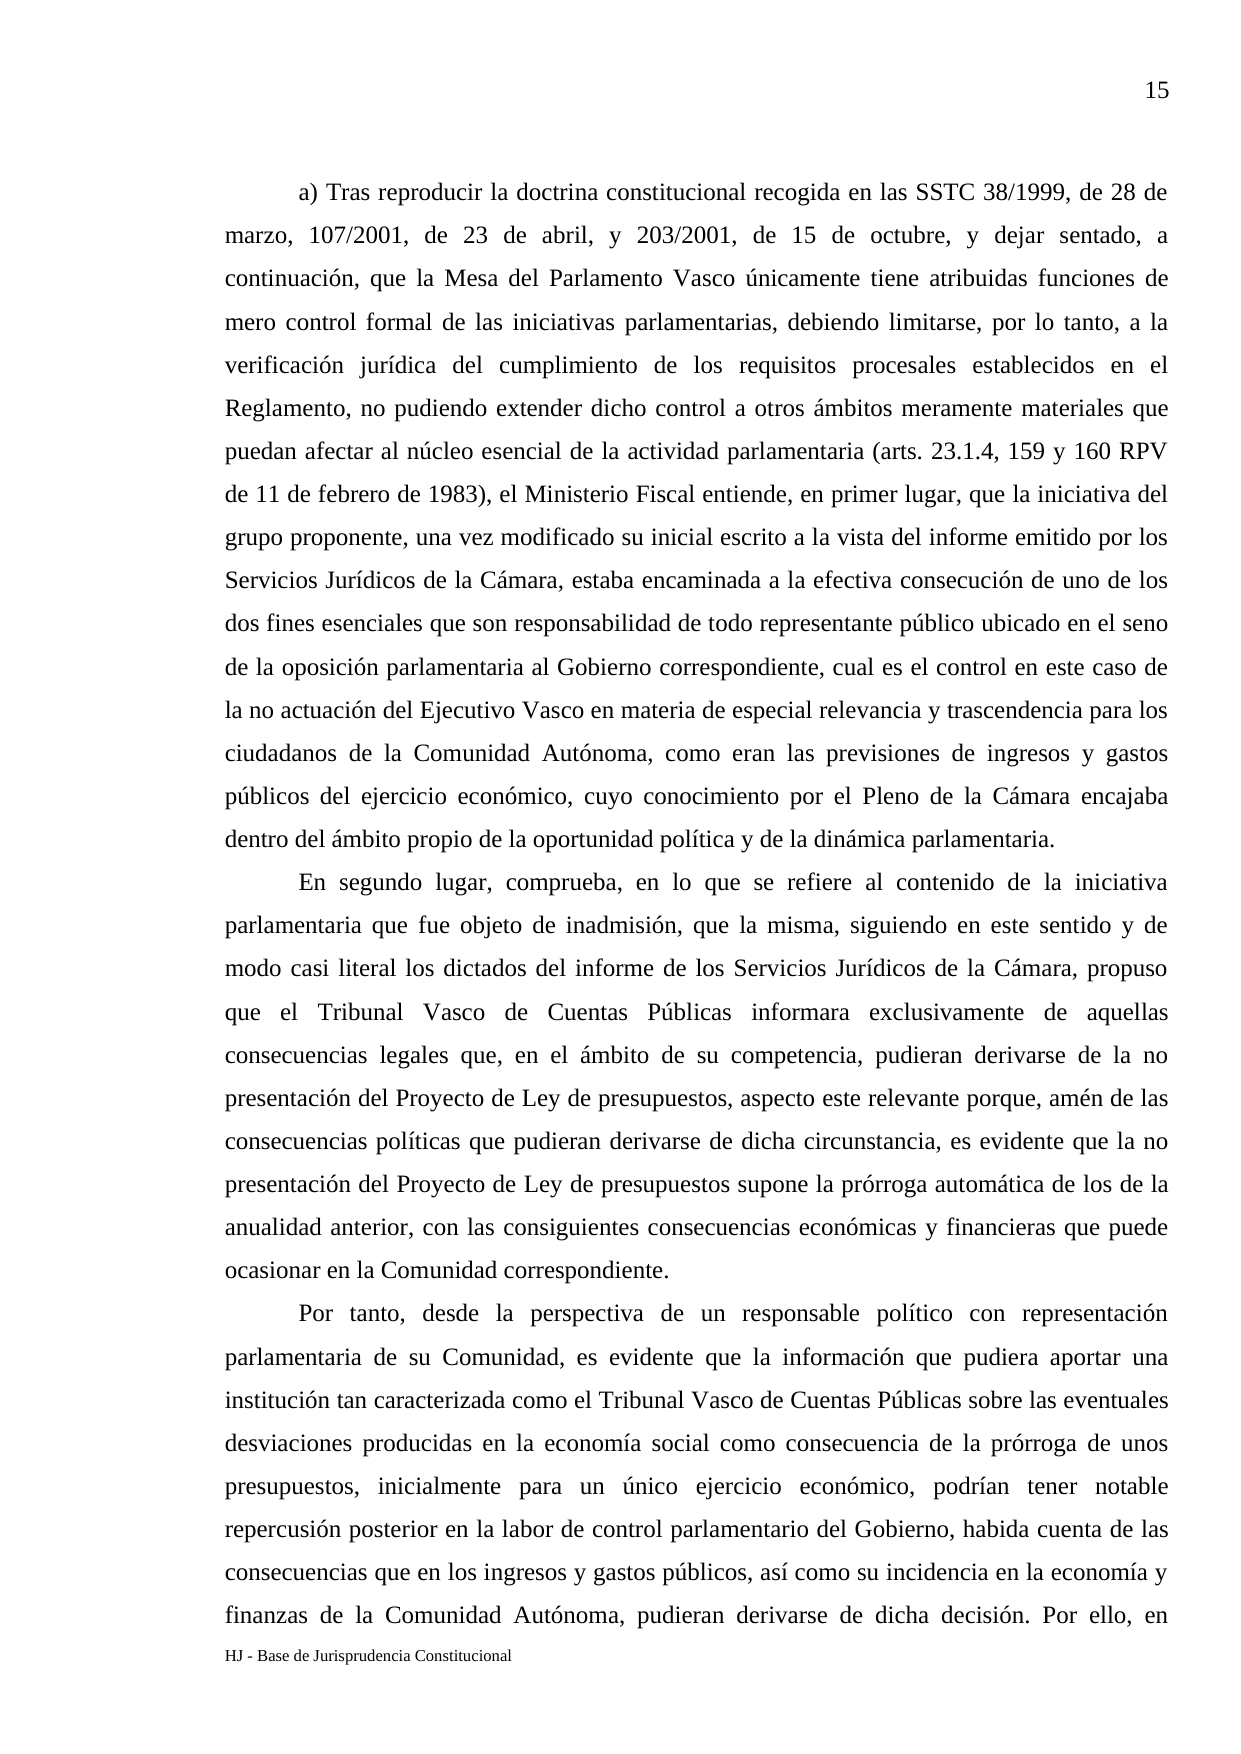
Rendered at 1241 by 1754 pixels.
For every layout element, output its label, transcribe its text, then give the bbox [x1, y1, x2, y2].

text a) Tras reproducir la doctrina constitucional recogida en las SSTC 38/1999, de 28 de marzo, 107/2001, de 23 de abril, y 203/2001, de 15 de octubre, y dejar sentado, a continuación, que la Mesa del Parlamento Vasco únicamente tiene atribuidas funciones de mero control formal de las iniciativas parlamentarias, debiendo limitarse, por lo tanto, a la verificación jurídica del cumplimiento de los requisitos procesales establecidos en el Reglamento, no pudiendo extender dicho control a otros ámbitos meramente materiales que puedan afectar al núcleo esencial de la actividad parlamentaria (arts. 23.1.4, 159 y 160 RPV de 11 de febrero de 1983), el Ministerio Fiscal entiende, en primer lugar, que la iniciativa del grupo proponente, una vez modificado su inicial escrito a la vista del informe emitido por los Servicios Jurídicos de la Cámara, estaba encaminada a la efectiva consecución de uno de los dos fines esenciales que son responsabilidad de todo representante público ubicado en el seno de la oposición parlamentaria al Gobierno correspondiente, cual es el control en este caso de la no actuación del Ejecutivo Vasco en materia de especial relevancia y trascendencia para los ciudadanos de la Comunidad Autónoma, como eran las previsiones de ingresos y gastos públicos del ejercicio económico, cuyo conocimiento por el Pleno de la Cámara encajaba dentro del ámbito propio de la oportunidad política y de la dinámica parlamentaria. [224, 177, 1169, 853]
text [224, 1298, 1169, 1629]
text En segundo lugar, comprueba, en lo que se refiere al contenido de la iniciativa parlamentaria que fue objeto de inadmisión, que la misma, siguiendo en este sentido y de modo casi literal los dictados del informe de los Servicios Jurídicos de la Cámara, propuso que el Tribunal Vasco de Cuentas Públicas informara exclusivamente de aquellas consecuencias legales que, en el ámbito de su competencia, pudieran derivarse de la no presentación del Proyecto de Ley de presupuestos, aspecto este relevante porque, amén de las consecuencias políticas que pudieran derivarse de dicha circunstancia, es evidente que la no presentación del Proyecto de Ley de presupuestos supone la prórroga automática de los de la anualidad anterior, con las consiguientes consecuencias económicas y financieras que puede ocasionar en la Comunidad correspondiente. [224, 867, 1169, 1284]
